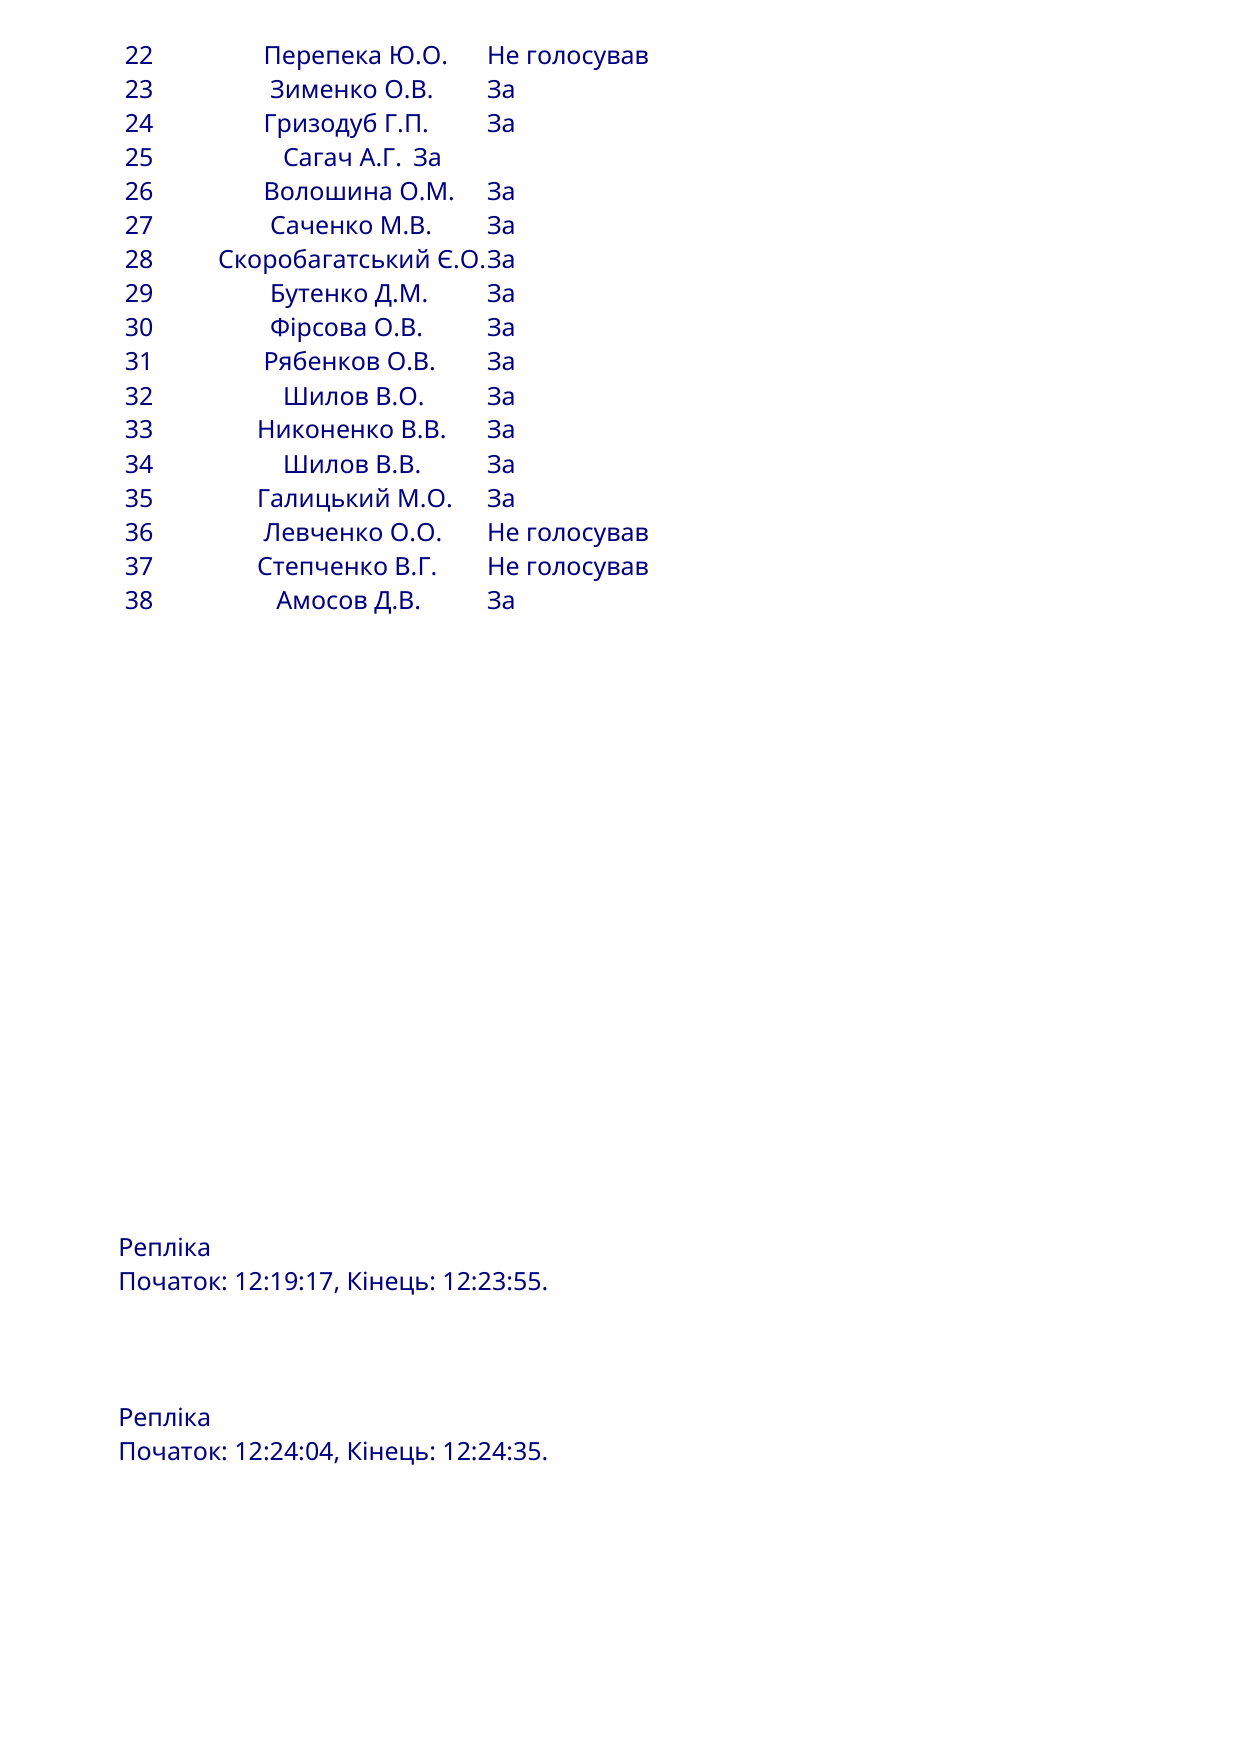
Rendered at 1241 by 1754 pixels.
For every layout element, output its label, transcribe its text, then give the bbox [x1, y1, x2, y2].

text 33 Никоненко В.В. За [118, 412, 1152, 446]
text 35 Галицький М.О. За [118, 480, 1152, 514]
text 37 Степченко В.Г. Не голосував [118, 548, 1152, 582]
text 38 Амосов Д.В. За [118, 582, 1152, 617]
text 27 Саченко М.В. За [118, 208, 1152, 242]
text 30 Фірсова О.В. За [118, 310, 1152, 344]
text 34 Шилов В.В. За [118, 446, 1152, 480]
text 22 Перепека Ю.О. Не голосував [118, 37, 1152, 72]
text Репліка [118, 1230, 1152, 1264]
text Репліка [118, 1400, 1152, 1434]
text 28 Скоробагатський Є.О. За [118, 242, 1152, 276]
text 24 Гризодуб Г.П. За [118, 106, 1152, 140]
text Початок: 12:19:17, Кінець: 12:23:55. [118, 1264, 1152, 1298]
text 31 Рябенков О.В. За [118, 344, 1152, 378]
text Початок: 12:24:04, Кінець: 12:24:35. [118, 1434, 1152, 1468]
text 36 Левченко О.О. Не голосував [118, 514, 1152, 548]
text 23 Зименко О.В. За [118, 72, 1152, 106]
text 32 Шилов В.О. За [118, 378, 1152, 412]
text 25 Сагач А.Г. За [118, 140, 1152, 174]
text 26 Волошина О.М. За [118, 174, 1152, 208]
text 29 Бутенко Д.М. За [118, 276, 1152, 310]
